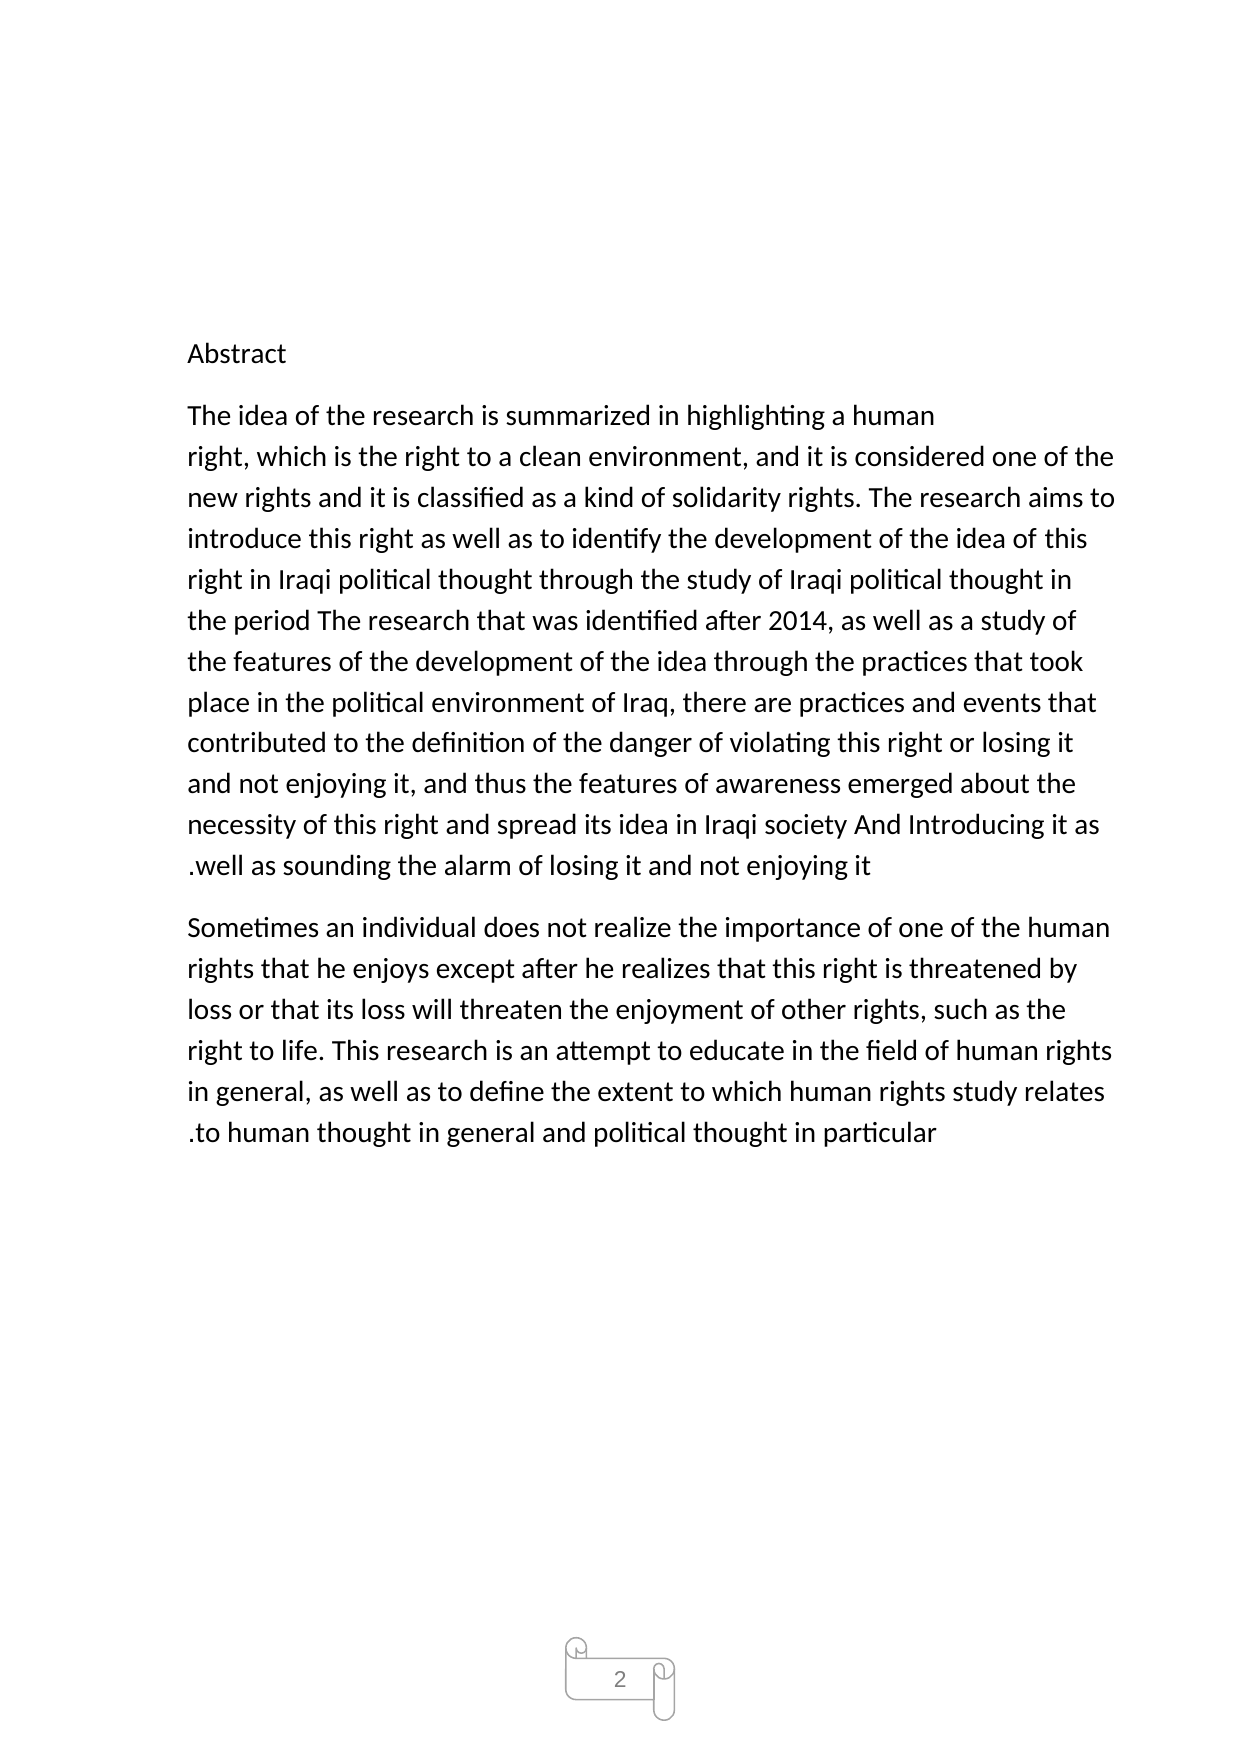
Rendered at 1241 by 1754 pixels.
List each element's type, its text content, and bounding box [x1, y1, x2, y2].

text The idea of ​​the research is summarized in highlighting a human right, which is the right to a clean environment, and it is considered one of the new rights and it is classified as a kind of solidarity rights. The research aims to introduce this right as well as to identify the development of the idea of ​​this right in Iraqi political thought through the study of Iraqi political thought in the period The research that was identified after 2014, as well as a study of the features of the development of the idea through the practices that took place in the political environment of Iraq, there are practices and events that contributed to the definition of the danger of violating this right or losing it and not enjoying it, and thus the features of awareness emerged about the necessity of this right and spread its idea in Iraqi society And Introducing it as well as sounding the alarm of losing it and not enjoying it. [187, 397, 1118, 883]
text Abstract [187, 335, 1118, 371]
text Sometimes an individual does not realize the importance of one of the human rights that he enjoys except after he realizes that this right is threatened by loss or that its loss will threaten the enjoyment of other rights, such as the right to life. This research is an attempt to educate in the field of human rights in general, as well as to define the extent to which human rights study relates to human thought in general and political thought in particular. [187, 909, 1118, 1149]
